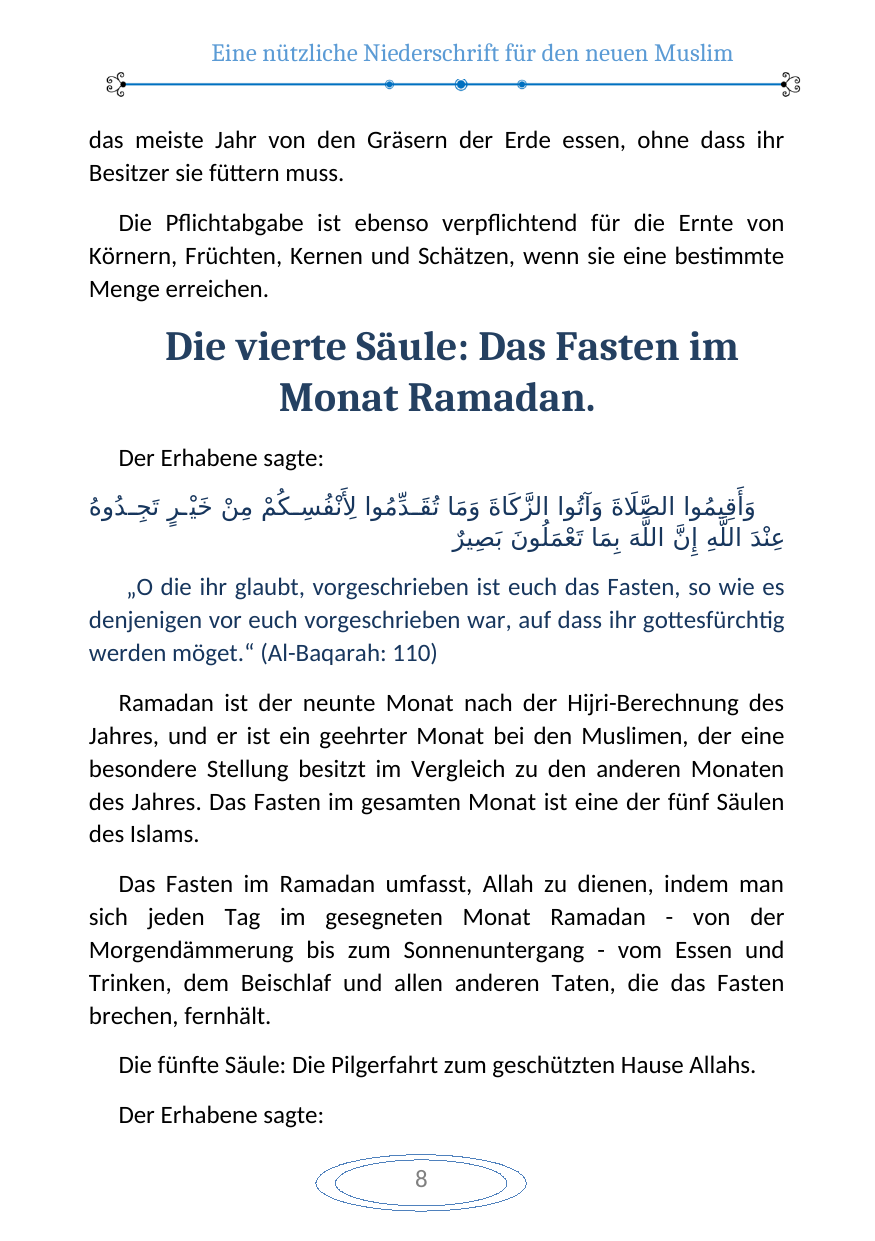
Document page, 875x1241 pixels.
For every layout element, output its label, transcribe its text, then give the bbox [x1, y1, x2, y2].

text „O die ihr glaubt, vorgeschrieben ist euch das Fasten, so wie es denjenigen vor euch vorgeschrieben war, auf dass ihr gottesfürchtig werden möget.“ (Al-Baqarah: 110) [89, 572, 785, 668]
text Das Fasten im Ramadan umfasst, Allah zu dienen, indem man sich jeden Tag im gesegneten Monat Ramadan - von der Morgendämmerung bis zum Sonnenuntergang - vom Essen und Trinken, dem Beischlaf und allen anderen Taten, die das Fasten brechen, fernhält. [89, 868, 785, 1030]
text Der Erhabene sagte: [89, 1099, 785, 1129]
text Ramadan ist der neunte Monat nach der Hijri-Berechnung des Jahres, und er ist ein geehrter Monat bei den Muslimen, der eine besondere Stellung besitzt im Vergleich zu den anderen Monaten des Jahres. Das Fasten im gesamten Monat ist eine der fünf Säulen des Islams. [89, 687, 785, 849]
picture [104, 68, 802, 100]
text Der Erhabene sagte: [89, 442, 785, 473]
text Die Pflichtabgabe ist ebenso verpflichtend für die Ernte von Körnern, Früchten, Kernen und Schätzen, wenn sie eine bestimmte Menge erreichen. [89, 207, 785, 303]
text Die fünfte Säule: Die Pilgerfahrt zum geschützten Hause Allahs. [89, 1049, 785, 1080]
text وَأَقِيمُوا الصَّلَاةَ وَآتُوا الزَّكَاةَ وَمَا تُقَدِّمُوا لِأَنْفُسِكُمْ مِنْ خَيْرٍ تَجِدُوهُ عِنْدَ اللَّهِ إِنَّ اللَّهَ بِمَا تَعْمَلُونَ بَصِيرٌ [89, 492, 785, 553]
subtitle Die vierte Säule: Das Fasten im Monat Ramadan. [89, 322, 785, 422]
